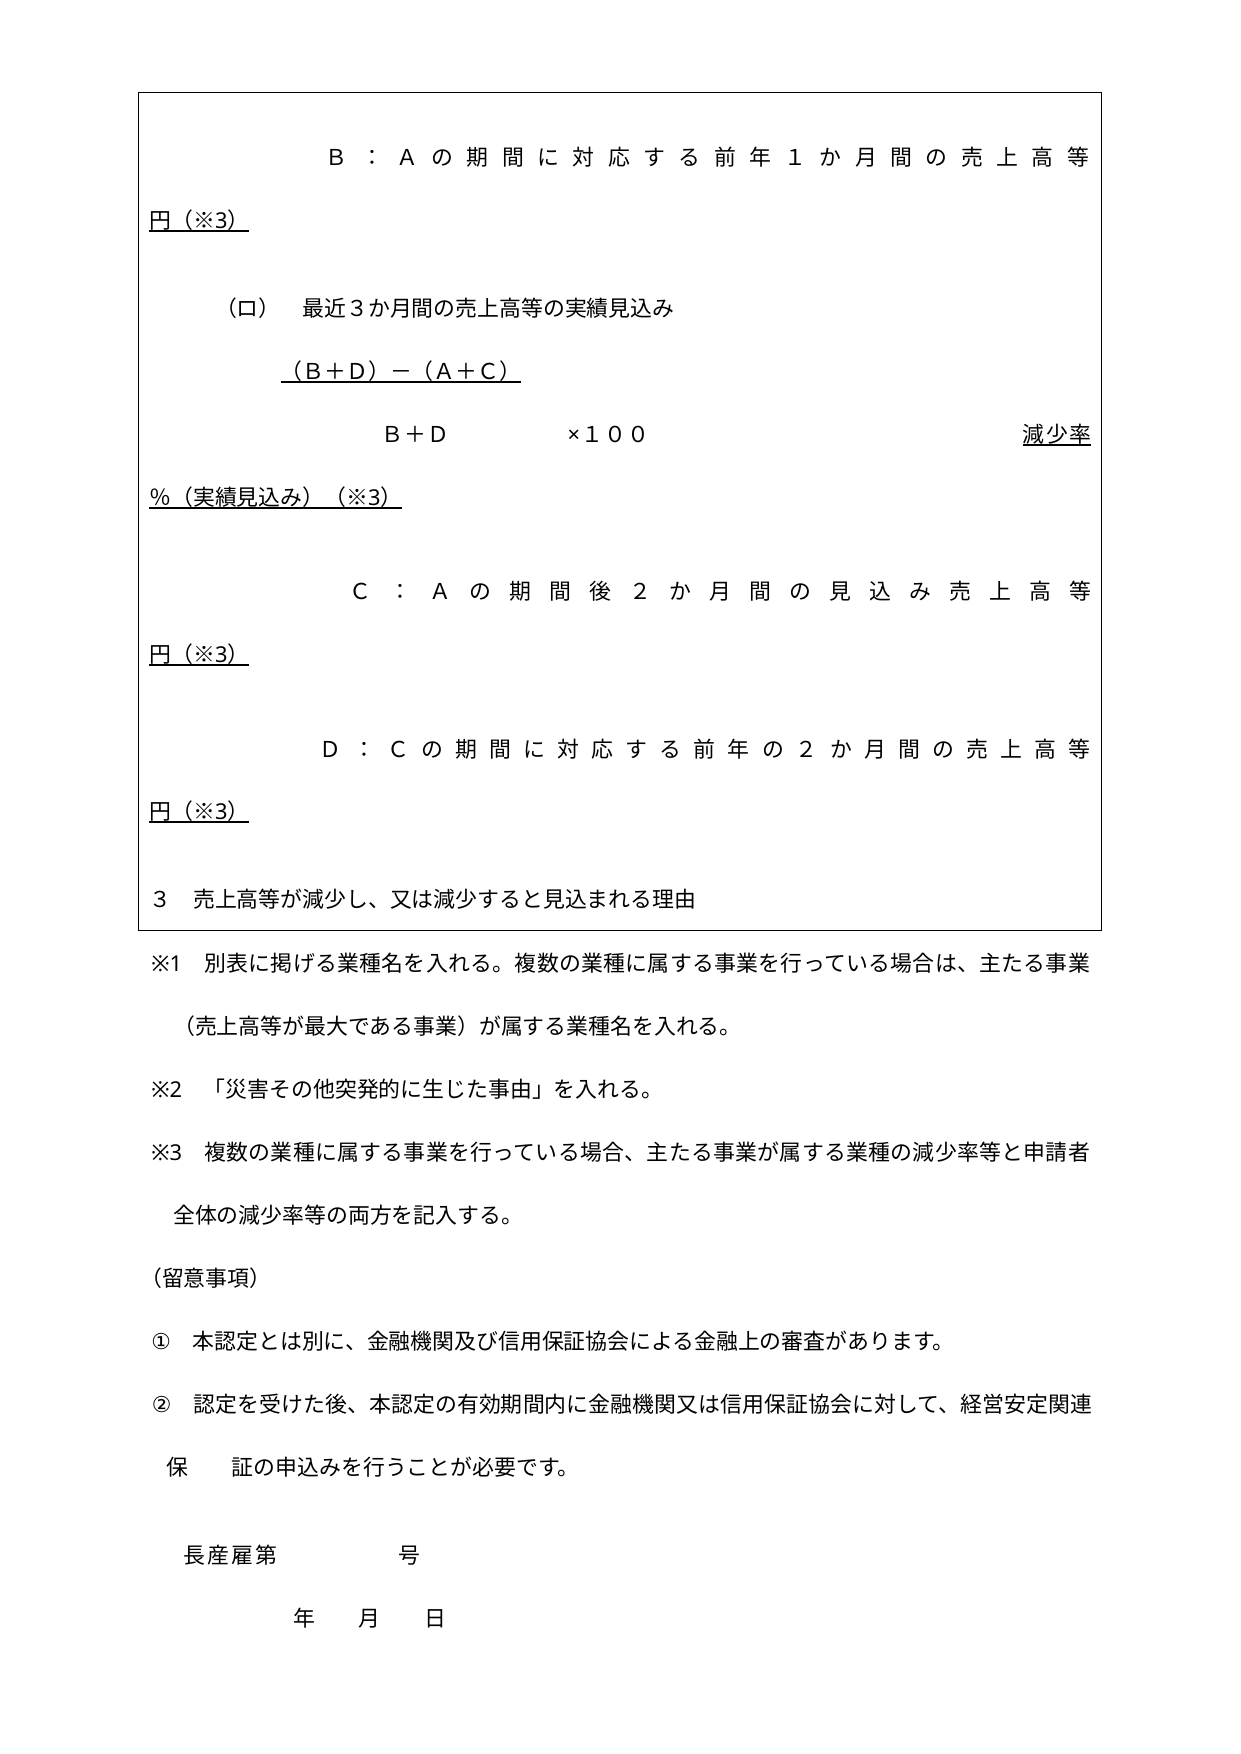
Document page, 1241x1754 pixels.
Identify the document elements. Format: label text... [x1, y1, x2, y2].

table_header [139, 93, 1101, 930]
text （留意事項） [118, 1245, 1122, 1308]
text ※2 「災害その他突発的に生じた事由」を入れる。 [151, 1057, 1093, 1119]
text ② 認定を受けた後、本認定の有効期間内に金融機関又は信用保証協会に対して、経営安定関連保 証の申込みを行うことが必要です。 [152, 1371, 1093, 1497]
text ※1 別表に掲げる業種名を入れる。複数の業種に属する事業を行っている場合は、主たる事業（売上高等が最大である事業）が属する業種名を入れる。 [151, 931, 1093, 1057]
text ※3 複数の業種に属する事業を行っている場合、主たる事業が属する業種の減少率等と申請者全体の減少率等の両方を記入する。 [151, 1119, 1093, 1245]
text ① 本認定とは別に、金融機関及び信用保証協会による金融上の審査があります。 [151, 1308, 1122, 1371]
text 年 月 日 [118, 1585, 1122, 1648]
text 長産雇第 号 [118, 1522, 1122, 1585]
